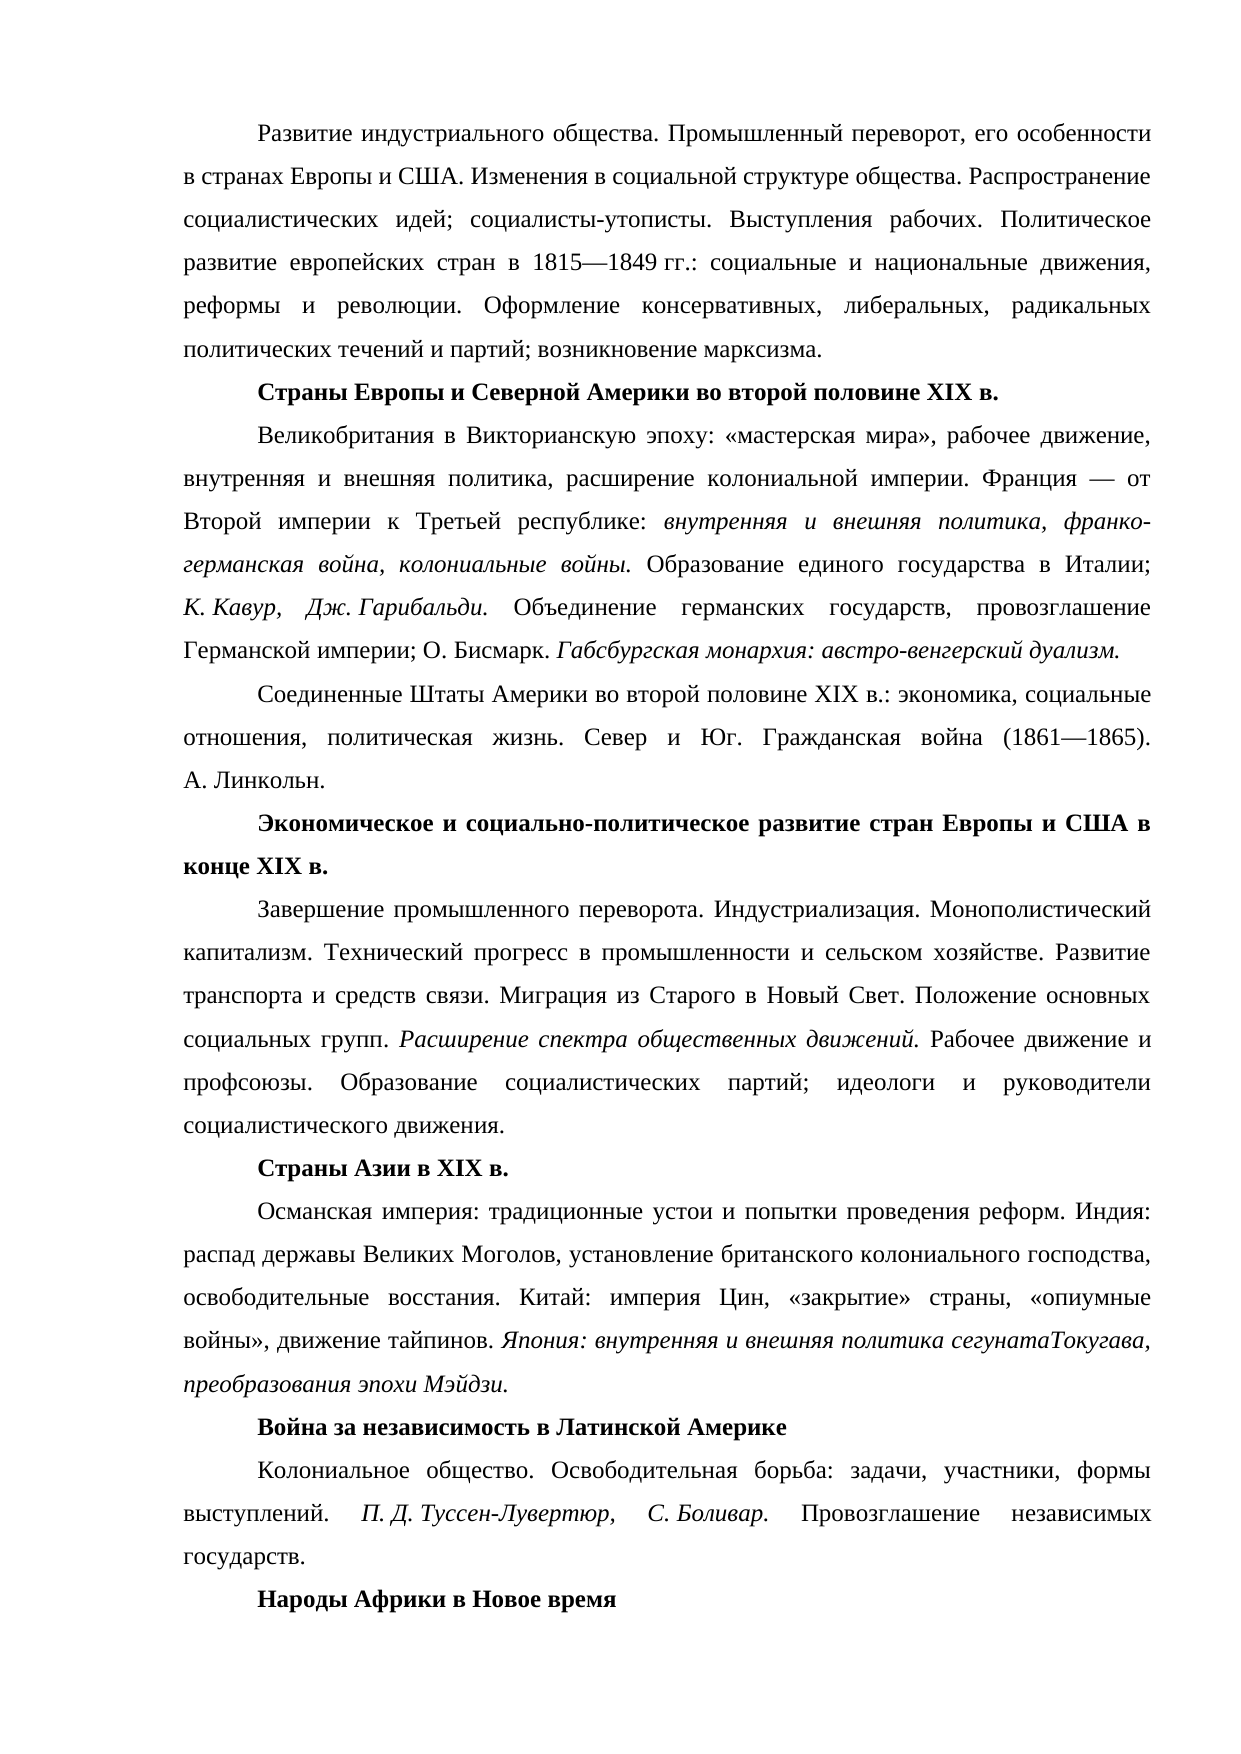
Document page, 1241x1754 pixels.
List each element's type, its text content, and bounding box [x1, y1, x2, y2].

text Страны Европы и Северной Америки во второй половине ХIХ в. [183, 377, 1152, 406]
text Завершение промышленного переворота. Индустриализация. Монополистический капитализм. Технический прогресс в промышленности и сельском хозяйстве. Развитие транспорта и средств связи. Миграция из Старого в Новый Свет. Положение основных социальных групп. Расширение спектра общественных движений. Рабочее движение и профсоюзы. Образование социалистических партий; идеологи и руководители социалистического движения. [183, 894, 1152, 1139]
text Соединенные Штаты Америки во второй половине ХIХ в.: экономика, социальные отношения, политическая жизнь. Север и Юг. Гражданская война (1861—1865). А. Линкольн. [183, 679, 1152, 794]
text Страны Азии в ХIХ в. [183, 1153, 1152, 1182]
text Колониальное общество. Освободительная борьба: задачи, участники, формы выступлений. П. Д. Туссен-Лувертюр, С. Боливар. Провозглашение независимых государств. [183, 1455, 1152, 1570]
text Война за независимость в Латинской Америке [183, 1412, 1152, 1441]
text Развитие индустриального общества. Промышленный переворот, его особенности в странах Европы и США. Изменения в социальной структуре общества. Распространение социалистических идей; социалисты-утописты. Выступления рабочих. Политическое развитие европейских стран в 1815—1849 гг.: социальные и национальные движения, реформы и революции. Оформление консервативных, либеральных, радикальных политических течений и партий; возникновение марксизма. [183, 118, 1152, 362]
text Народы Африки в Новое время [183, 1584, 1152, 1613]
text Великобритания в Викторианскую эпоху: «мастерская мира», рабочее движение, внутренняя и внешняя политика, расширение колониальной империи. Франция — от Второй империи к Третьей республике: внутренняя и внешняя политика, франко-германская война, колониальные войны. Образование единого государства в Италии; К. Кавур, Дж. Гарибальди. Объединение германских государств, провозглашение Германской империи; О. Бисмарк. Габсбургская монархия: австро-венгерский дуализм. [183, 420, 1152, 664]
text Османская империя: традиционные устои и попытки проведения реформ. Индия: распад державы Великих Моголов, установление британского колониального господства, освободительные восстания. Китай: империя Цин, «закрытие» страны, «опиумные войны», движение тайпинов. Япония: внутренняя и внешняя политика сегунатаТокугава, преобразования эпохи Мэйдзи. [183, 1196, 1152, 1397]
text Экономическое и социально-политическое развитие стран Европы и США в конце ХIХ в. [183, 808, 1152, 880]
